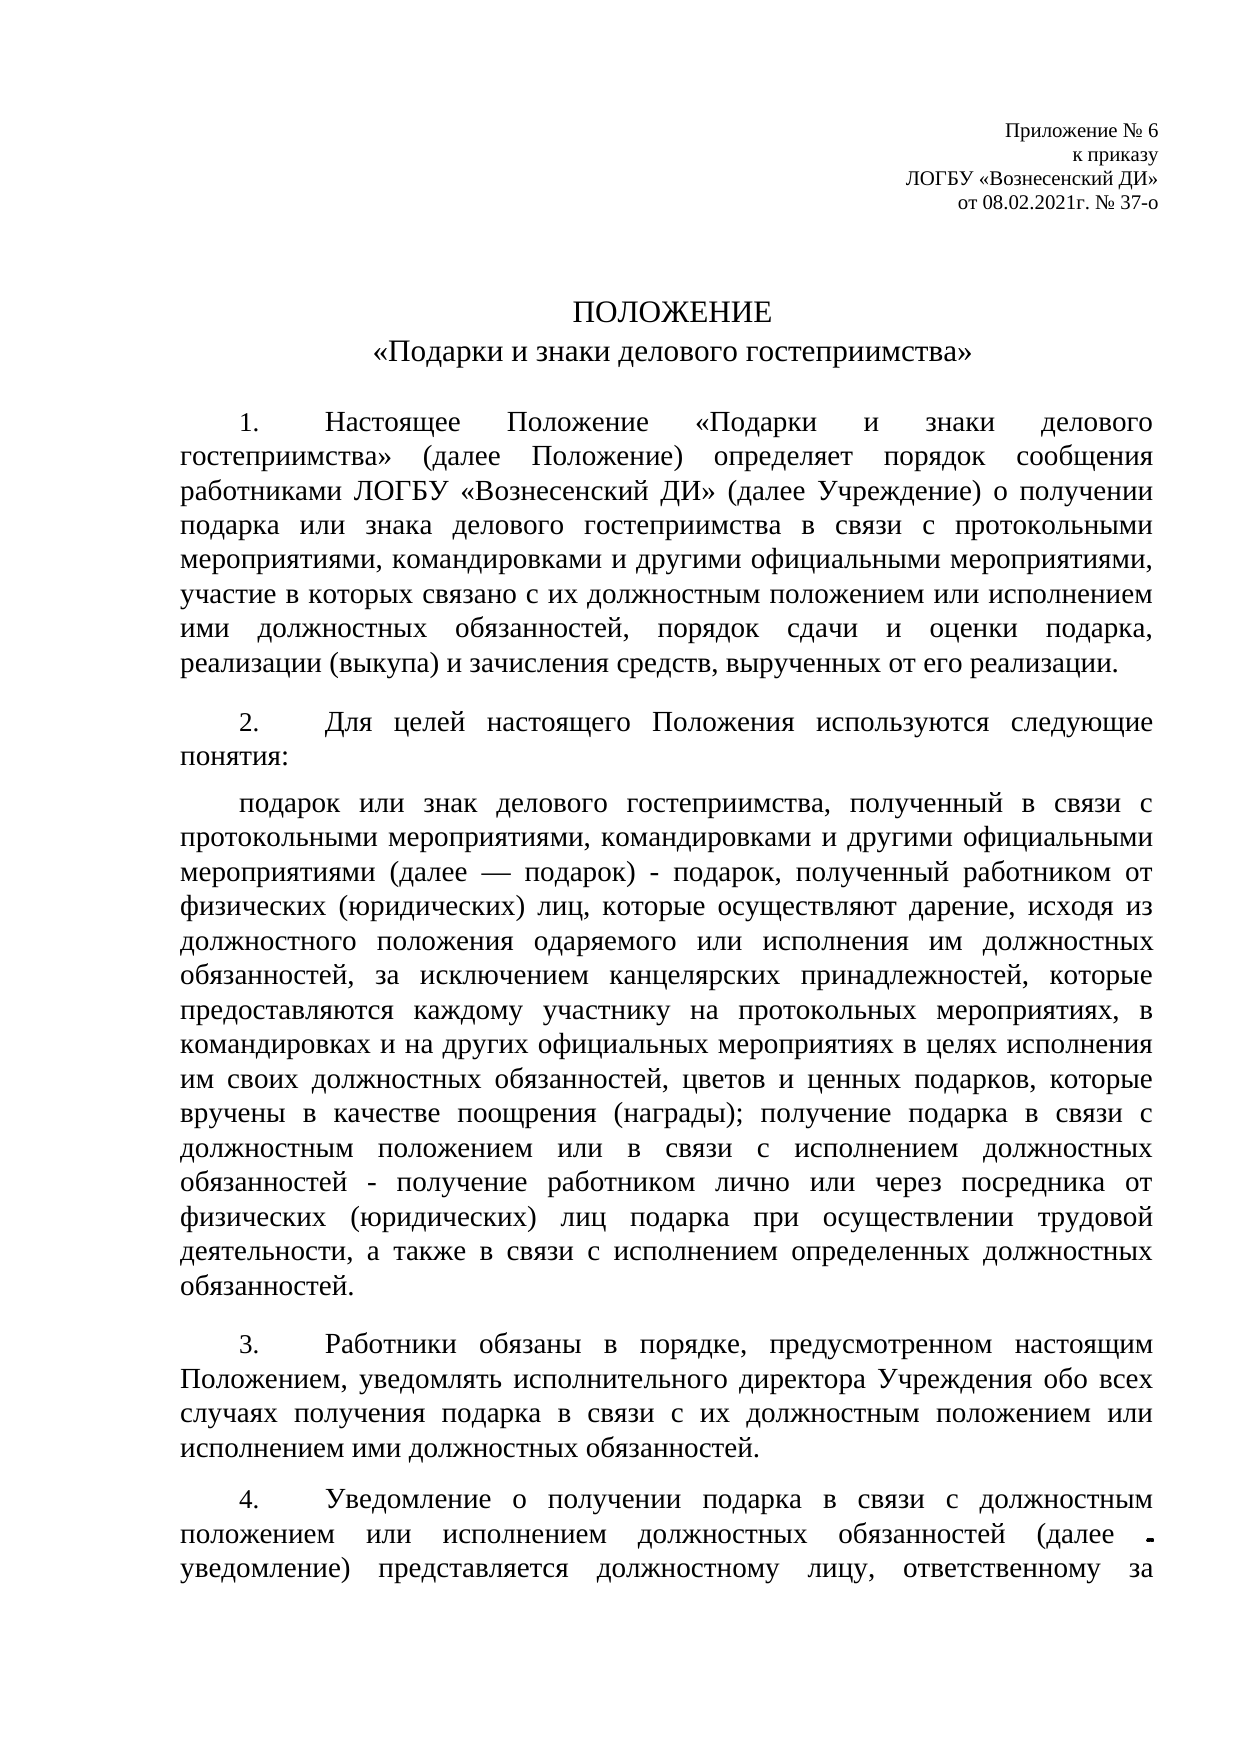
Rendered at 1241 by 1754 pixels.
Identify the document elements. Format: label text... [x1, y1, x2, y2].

text к приказу [334, 142, 1158, 166]
list Настоящее Положение «Подарки и знаки делового гостеприимства» (далее Положение) определяет порядок сообщения работниками ЛОГБУ «Вознесенский ДИ» (далее Учреждение) о получении подарка или знака делового гостеприимства в связи с протокольными мероприятиями, командировками и другими официальными мероприятиями, участие в которых связано с их должностным положением или исполнением ими должностных обязанностей, порядок сдачи и оценки подарка, реализации (выкупа) и зачисления средств, вырученных от его реализации. [180, 404, 1154, 678]
text подарок или знак делового гостеприимства, полученный в связи с протокольными мероприятиями, командировками и другими официальными мероприятиями (далее — подарок) - подарок, полученный работником от физических (юридических) лиц, которые осуществляют дарение, исходя из должностного положения одаряемого или исполнения им должностных обязанностей, за исключением канцелярских принадлежностей, которые предоставляются каждому участнику на протокольных мероприятиях, в командировках и на других официальных мероприятиях в целях исполнения им своих должностных обязанностей, цветов и ценных подарков, которые вручены в качестве поощрения (награды); получение подарка в связи с должностным положением или в связи с исполнением должностных обязанностей - получение работником лично или через посредника от физических (юридических) лиц подарка при осуществлении трудовой деятельности, а также в связи с исполнением определенных должностных обязанностей. [180, 785, 1154, 1301]
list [180, 1482, 1154, 1584]
text ЛОГБУ «Вознесенский ДИ» [334, 166, 1158, 190]
text «Подарки и знаки делового гостеприимства» [187, 333, 1158, 369]
list Работники обязаны в порядке, предусмотренном настоящим Положением, уведомлять исполнительного директора Учреждения обо всех случаях получения подарка в связи с их должностным положением или исполнением ими должностных обязанностей. [180, 1327, 1154, 1464]
list Для целей настоящего Положения используются следующие понятия: [180, 704, 1154, 772]
text от 08.02.2021г. № 37-о [334, 190, 1158, 214]
text Приложение № 6 [334, 118, 1158, 142]
text ПОЛОЖЕНИЕ [187, 293, 1158, 329]
